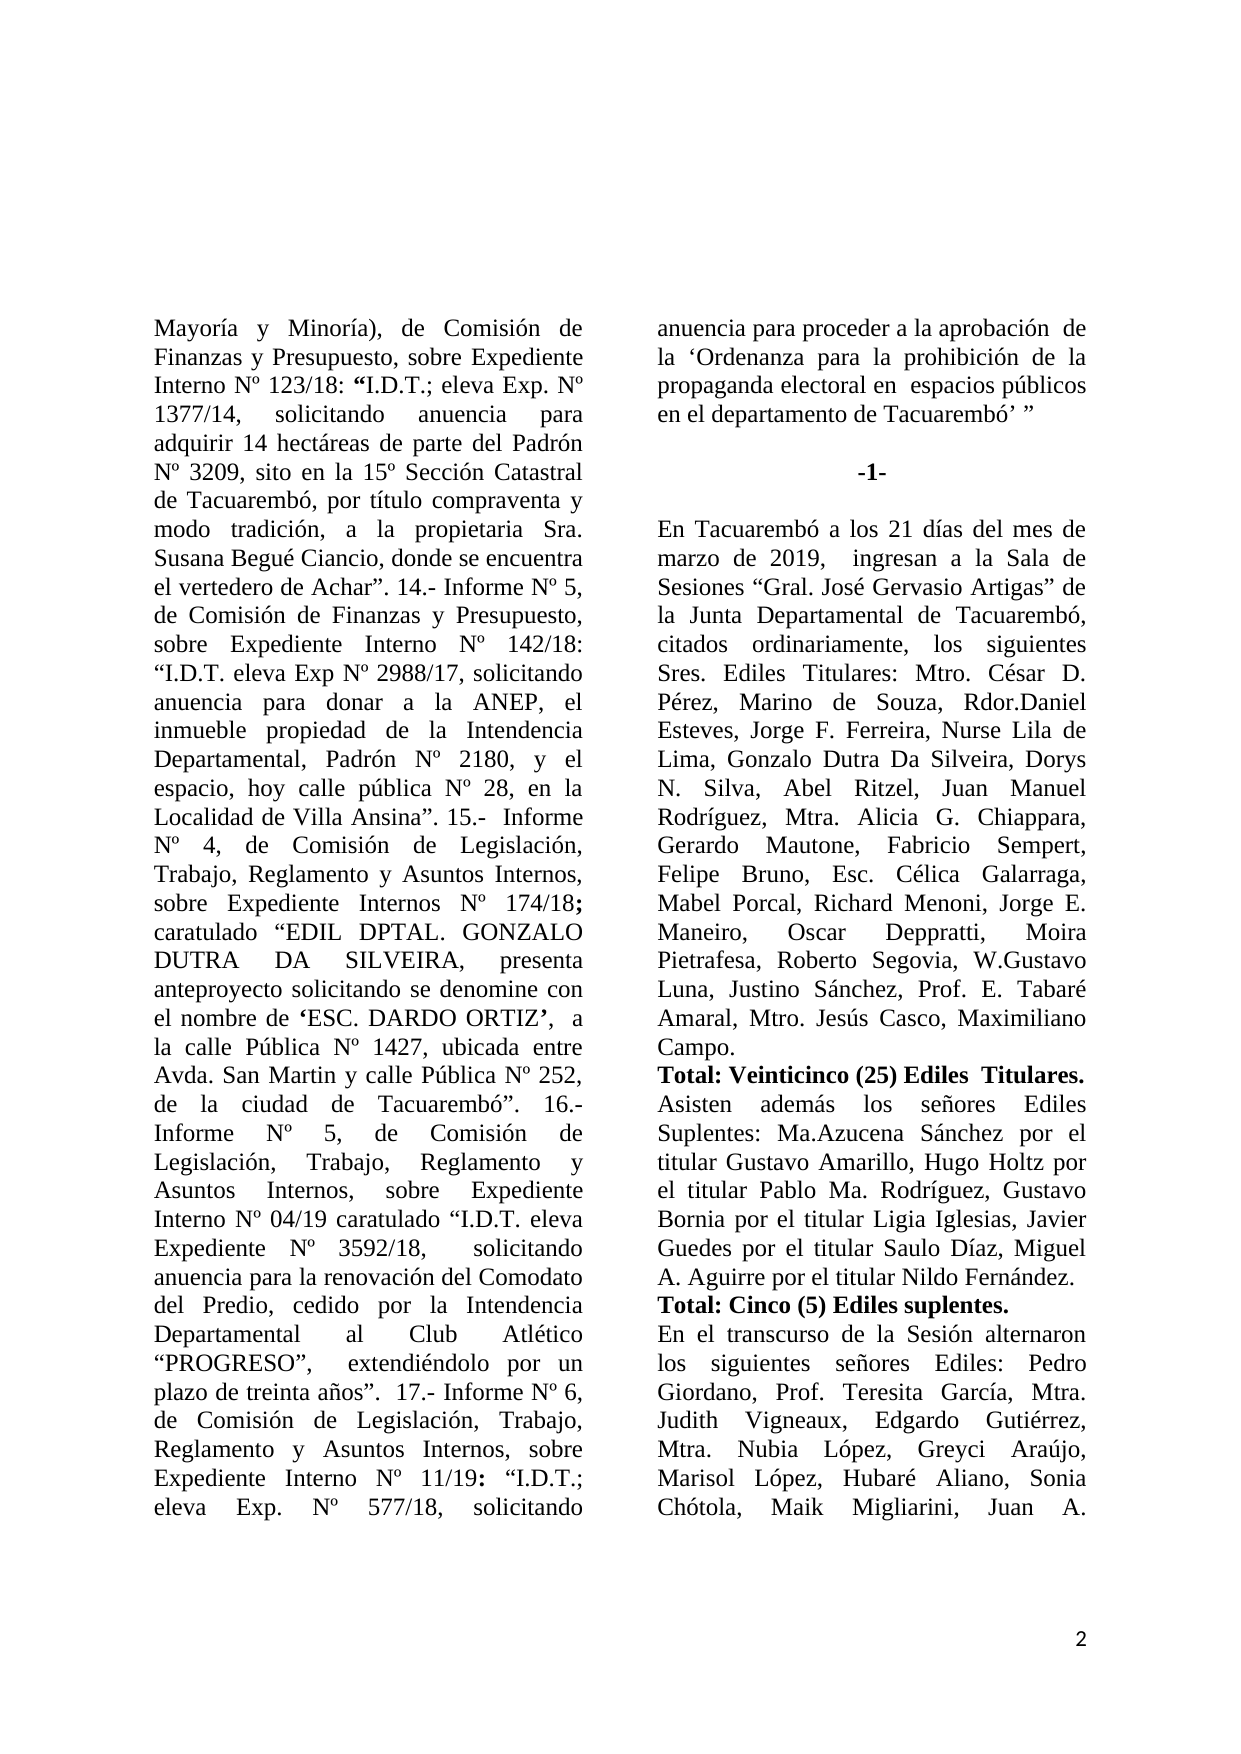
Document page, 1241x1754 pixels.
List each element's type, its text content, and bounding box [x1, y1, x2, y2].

text -1- [657, 457, 1087, 486]
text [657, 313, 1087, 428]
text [153, 313, 583, 1521]
text Total: Cinco (5) Ediles suplentes. [657, 1291, 1087, 1319]
text Total: Veinticinco (25) Ediles Titulares. [657, 1061, 1087, 1089]
text En Tacuarembó a los 21 días del mes de marzo de 2019, ingresan a la Sala de Sesiones “Gral. José Gervasio Artigas” de la Junta Departamental de Tacuarembó, citados ordinariamente, los siguientes Sres. Ediles Titulares: Mtro. César D. Pérez, Marino de Souza, Rdor.Daniel Esteves, Jorge F. Ferreira, Nurse Lila de Lima, Gonzalo Dutra Da Silveira, Dorys N. Silva, Abel Ritzel, Juan Manuel Rodríguez, Mtra. Alicia G. Chiappara, Gerardo Mautone, Fabricio Sempert, Felipe Bruno, Esc. Célica Galarraga, Mabel Porcal, Richard Menoni, Jorge E. Maneiro, Oscar Deppratti, Moira Pietrafesa, Roberto Segovia, W.Gustavo Luna, Justino Sánchez, Prof. E. Tabaré Amaral, Mtro. Jesús Casco, Maximiliano Campo. [657, 514, 1087, 1061]
text Asisten además los señores Ediles Suplentes: Ma.Azucena Sánchez por el titular Gustavo Amarillo, Hugo Holtz por el titular Pablo Ma. Rodríguez, Gustavo Bornia por el titular Ligia Iglesias, Javier Guedes por el titular Saulo Díaz, Miguel A. Aguirre por el titular Nildo Fernández. [657, 1089, 1087, 1291]
